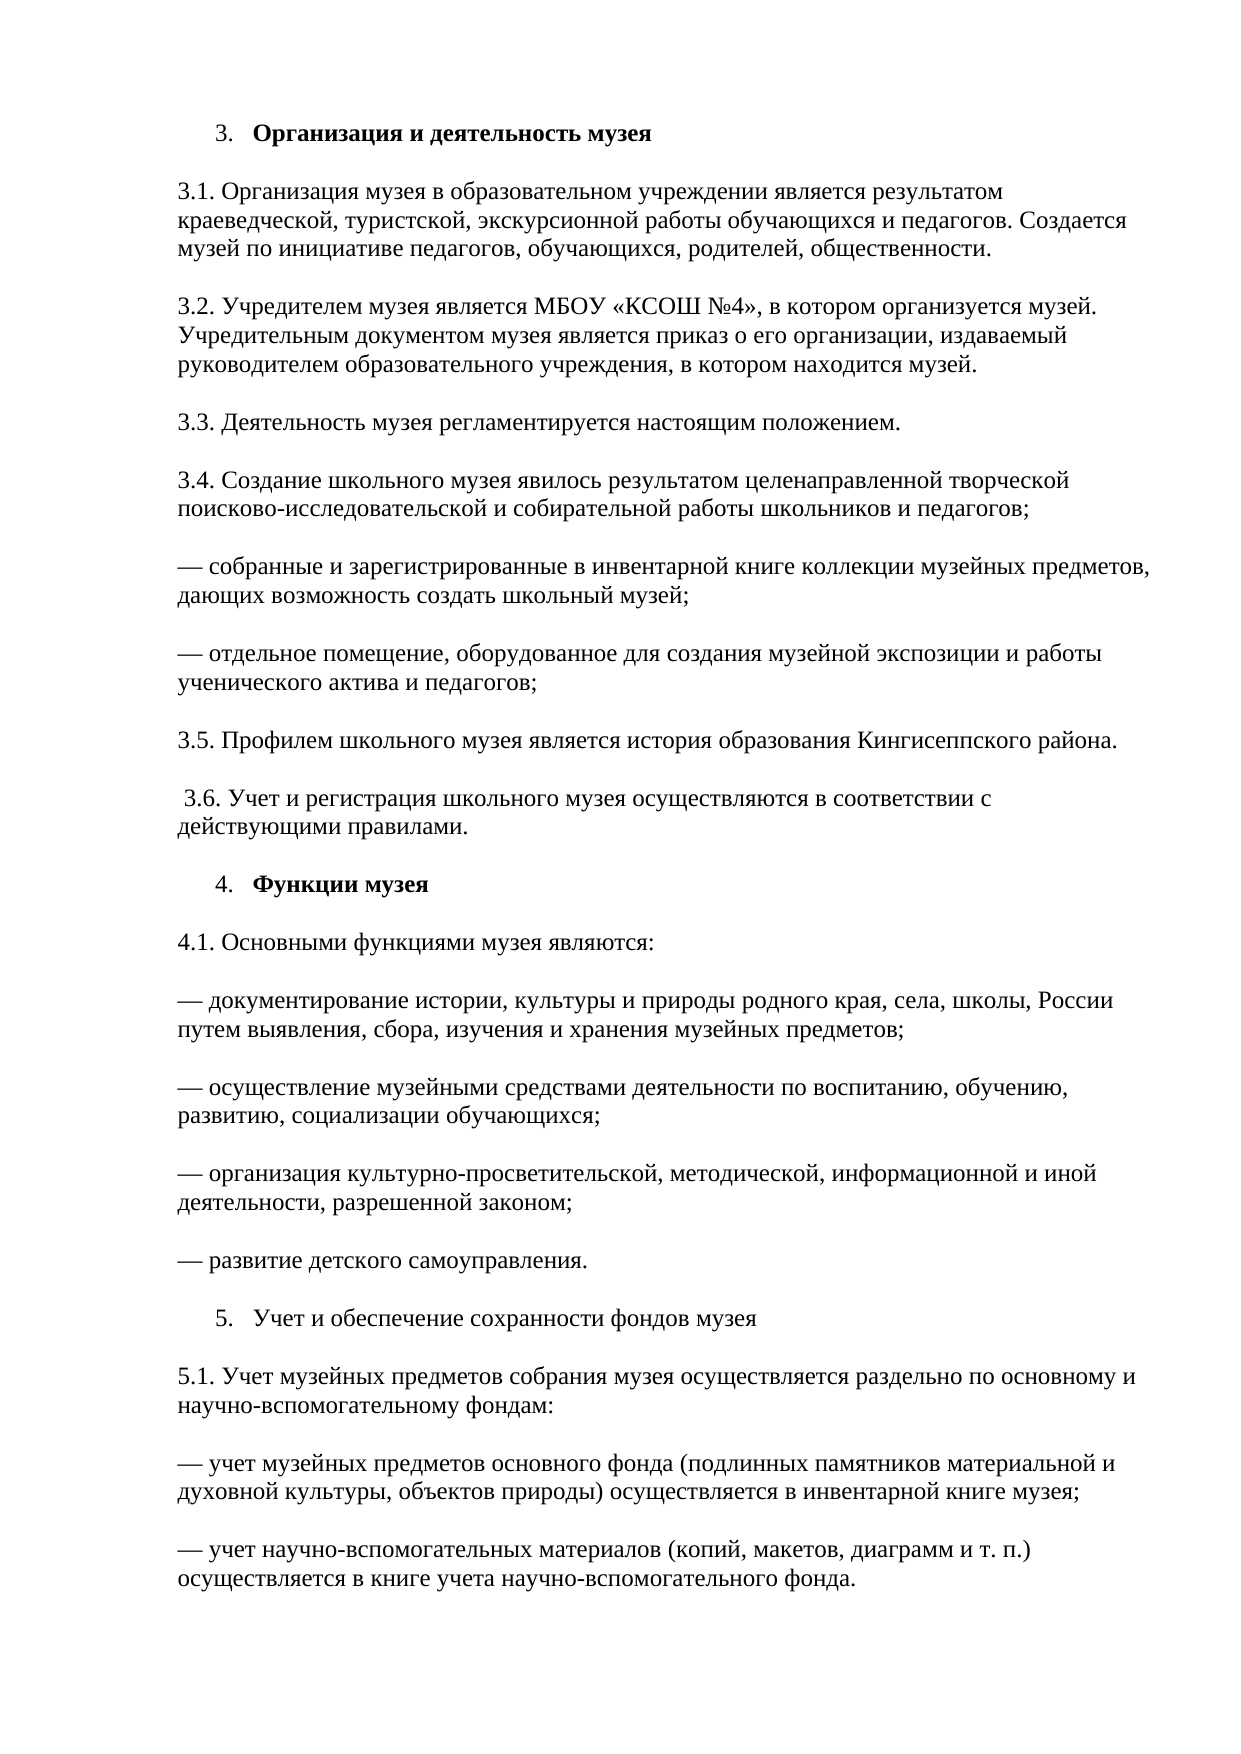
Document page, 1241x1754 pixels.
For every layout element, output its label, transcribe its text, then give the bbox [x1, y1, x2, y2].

text — осуществление музейными средствами деятельности по воспитанию, обучению, развитию, социализации обучающихся; [177, 1072, 1152, 1129]
text 5.1. Учет музейных предметов собрания музея осуществляется раздельно по основному и научно-вспомогательному фондам: [177, 1361, 1152, 1418]
text — собранные и зарегистрированные в инвентарной книге коллекции музейных предметов, дающих возможность создать школьный музей; [177, 551, 1152, 609]
text 3.1. Организация музея в образовательном учреждении является результатом краеведческой, туристской, экскурсионной работы обучающихся и педагогов. Создается музей по инициативе педагогов, обучающихся, родителей, общественности. [177, 176, 1152, 262]
text 3.3. Деятельность музея регламентируется настоящим положением. [177, 407, 1152, 436]
text 3.4. Создание школьного музея явилось результатом целенаправленной творческой поисково-исследовательской и собирательной работы школьников и педагогов; [177, 465, 1152, 522]
text — развитие детского самоуправления. [177, 1245, 1152, 1274]
text — учет музейных предметов основного фонда (подлинных памятников материальной и духовной культуры, объектов природы) осуществляется в инвентарной книге музея; [177, 1448, 1152, 1505]
text 3.5. Профилем школьного музея является история образования Кингисеппского района. [177, 725, 1152, 753]
list Организация и деятельность музея [215, 118, 1152, 147]
text — учет научно-вспомогательных материалов (копий, макетов, диаграмм и т. п.) осуществляется в книге учета научно-вспомогательного фонда. [177, 1534, 1152, 1592]
text 3.2. Учредителем музея является МБОУ «КСОШ №4», в котором организуется музей. Учредительным документом музея является приказ о его организации, издаваемый руководителем образовательного учреждения, в котором находится музей. [177, 291, 1152, 378]
text 4.1. Основными функциями музея являются: [177, 927, 1152, 956]
list Функции музея [215, 869, 1152, 898]
text — организация культурно-просветительской, методической, информационной и иной деятельности, разрешенной законом; [177, 1158, 1152, 1216]
text 3.6. Учет и регистрация школьного музея осуществляются в соответствии с действующими правилами. [177, 783, 1152, 840]
text — отдельное помещение, оборудованное для создания музейной экспозиции и работы ученического актива и педагогов; [177, 638, 1152, 696]
list Учет и обеспечение сохранности фондов музея [215, 1303, 1152, 1332]
text — документирование истории, культуры и природы родного края, села, школы, России путем выявления, сбора, изучения и хранения музейных предметов; [177, 985, 1152, 1043]
